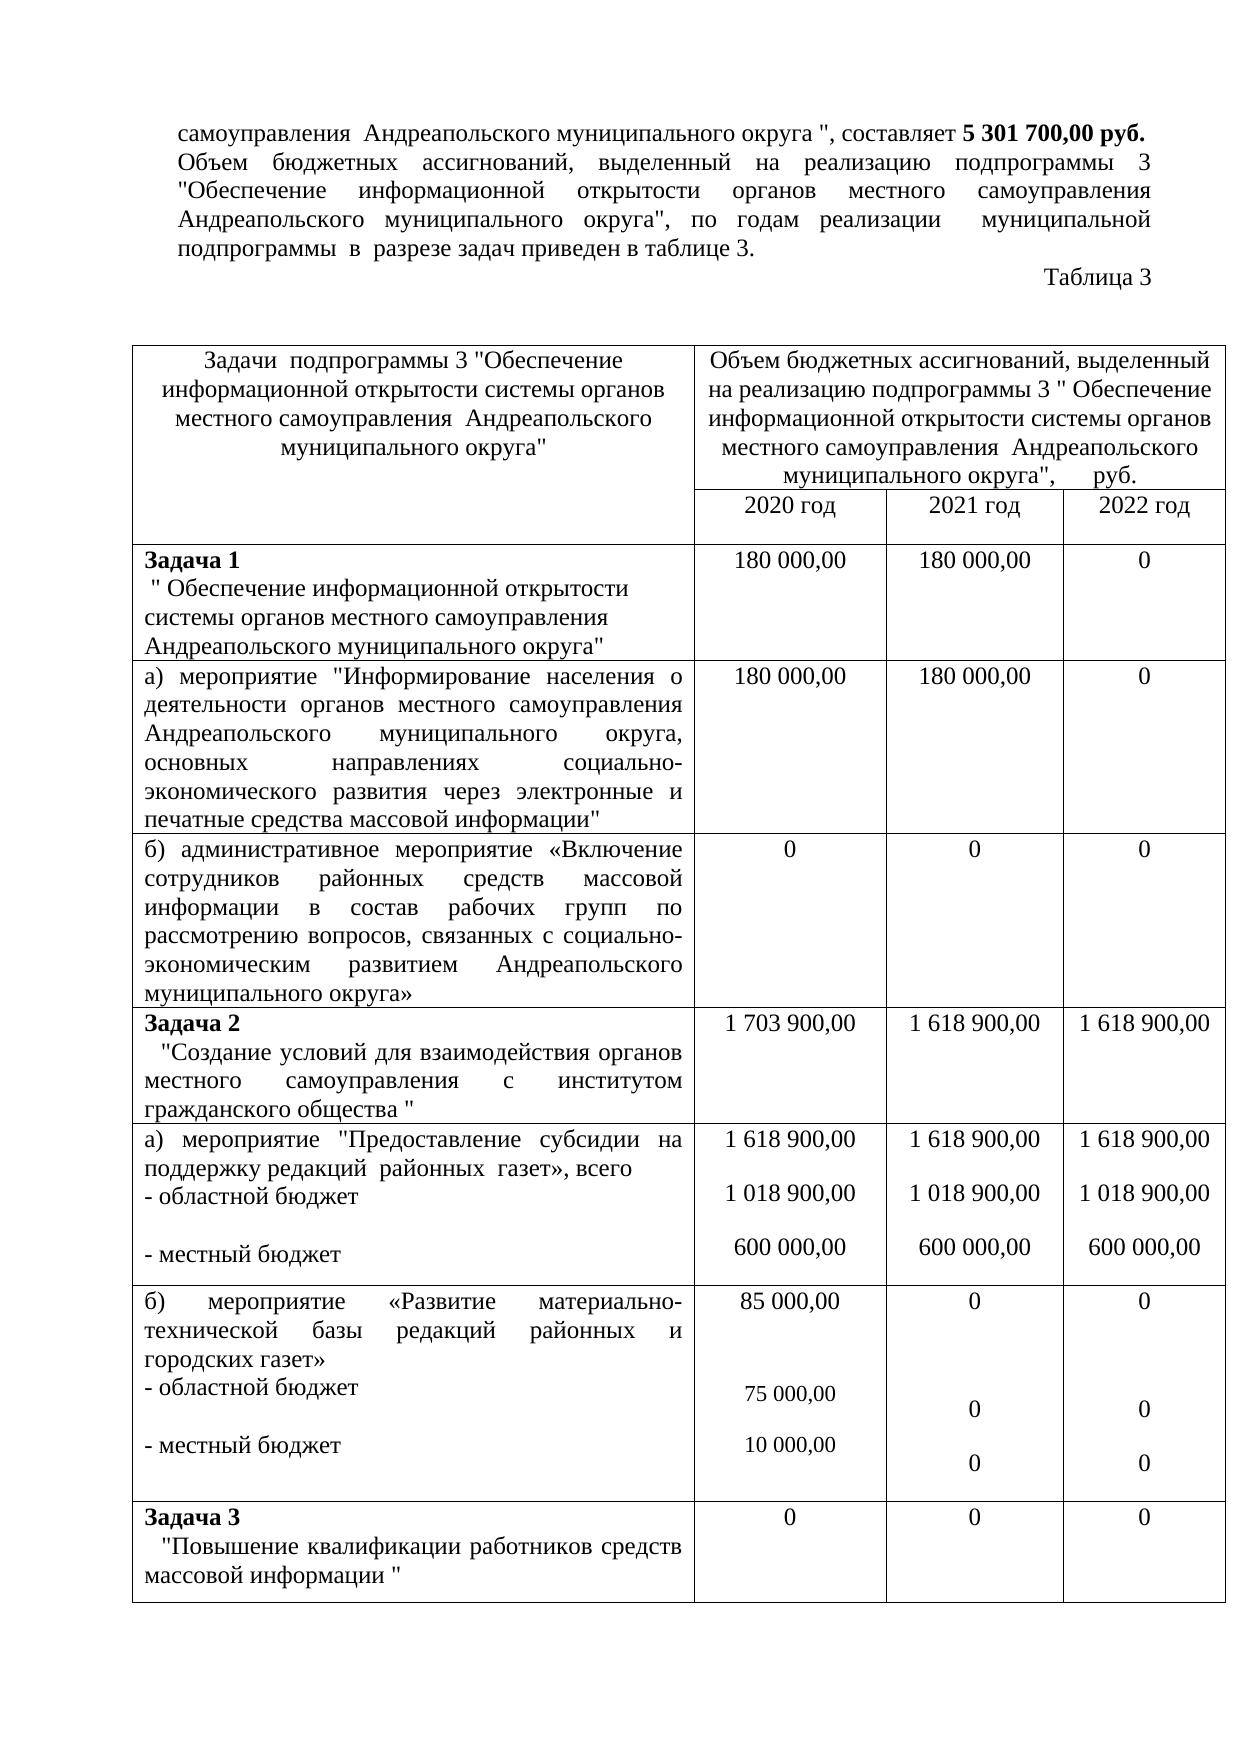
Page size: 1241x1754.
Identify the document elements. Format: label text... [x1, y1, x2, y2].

table_cell 0 [887, 1502, 1063, 1602]
table_cell 2021 год [887, 490, 1063, 544]
table_cell 0 0 0 [887, 1286, 1063, 1501]
table_cell 180 000,00 [887, 545, 1063, 660]
table_cell 85 000,00 75 000,00 10 000,00 [695, 1286, 886, 1501]
table_cell 0 [1064, 1502, 1225, 1602]
table_cell 0 [695, 834, 886, 1007]
table_cell Задача 1 " Обеспечение информационной открытости системы органов местного самоуправления Андреапольского муниципального округа" [133, 545, 694, 660]
table_cell 2020 год [695, 490, 886, 544]
table_cell 0 [695, 1502, 886, 1602]
table_header Объем бюджетных ассигнований, выделенный на реализацию подпрограммы 3 " Обеспечение информационной открытости системы органов местного самоуправления Андреапольского муниципального округа", руб. [695, 346, 1225, 489]
table_cell 1 618 900,00 1 018 900,00 600 000,00 [1064, 1124, 1225, 1285]
text Таблица 3 [177, 262, 1152, 291]
table_cell а) мероприятие "Информирование населения о деятельности органов местного самоуправления Андреапольского муниципального округа, основных направлениях социально-экономического развития через электронные и печатные средства массовой информации" [133, 661, 694, 833]
text Объем бюджетных ассигнований, выделенный на реализацию подпрограммы 3 "Обеспечение информационной открытости органов местного самоуправления Андреапольского муниципального округа", по годам реализации муниципальной подпрограммы в разрезе задач приведен в таблице 3. [177, 147, 1152, 262]
table_cell 1 618 900,00 [887, 1008, 1063, 1123]
table_cell а) мероприятие "Предоставление субсидии на поддержку редакций районных газет», всего - областной бюджет - местный бюджет [133, 1124, 694, 1285]
table_cell 180 000,00 [695, 545, 886, 660]
table_cell 1 618 900,00 [1064, 1008, 1225, 1123]
table_cell 0 [1064, 661, 1225, 833]
table_cell 2022 год [1064, 490, 1225, 544]
table_cell 0 [1064, 834, 1225, 1007]
table_cell 180 000,00 [887, 661, 1063, 833]
table_cell 180 000,00 [695, 661, 886, 833]
table_cell 0 [1064, 545, 1225, 660]
table_cell 1 703 900,00 [695, 1008, 886, 1123]
table_cell 0 0 0 [1064, 1286, 1225, 1501]
table_cell 0 [887, 834, 1063, 1007]
table_cell 1 618 900,00 1 018 900,00 600 000,00 [887, 1124, 1063, 1285]
table_cell б) мероприятие «Развитие материально-технической базы редакций районных и городских газет» - областной бюджет - местный бюджет [133, 1286, 694, 1501]
table_cell 1 618 900,00 1 018 900,00 600 000,00 [695, 1124, 886, 1285]
table_header Задачи подпрограммы 3 "Обеспечение информационной открытости системы органов местного самоуправления Андреапольского муниципального округа" [133, 346, 694, 544]
table_cell Задача 2 "Создание условий для взаимодействия органов местного самоуправления с институтом гражданского общества " [133, 1008, 694, 1123]
table_cell б) административное мероприятие «Включение сотрудников районных средств массовой информации в состав рабочих групп по рассмотрению вопросов, связанных с социально-экономическим развитием Андреапольского муниципального округа» [133, 834, 694, 1007]
table_cell Задача 3 "Повышение квалификации работников средств массовой информации " [133, 1502, 694, 1602]
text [177, 118, 1152, 147]
